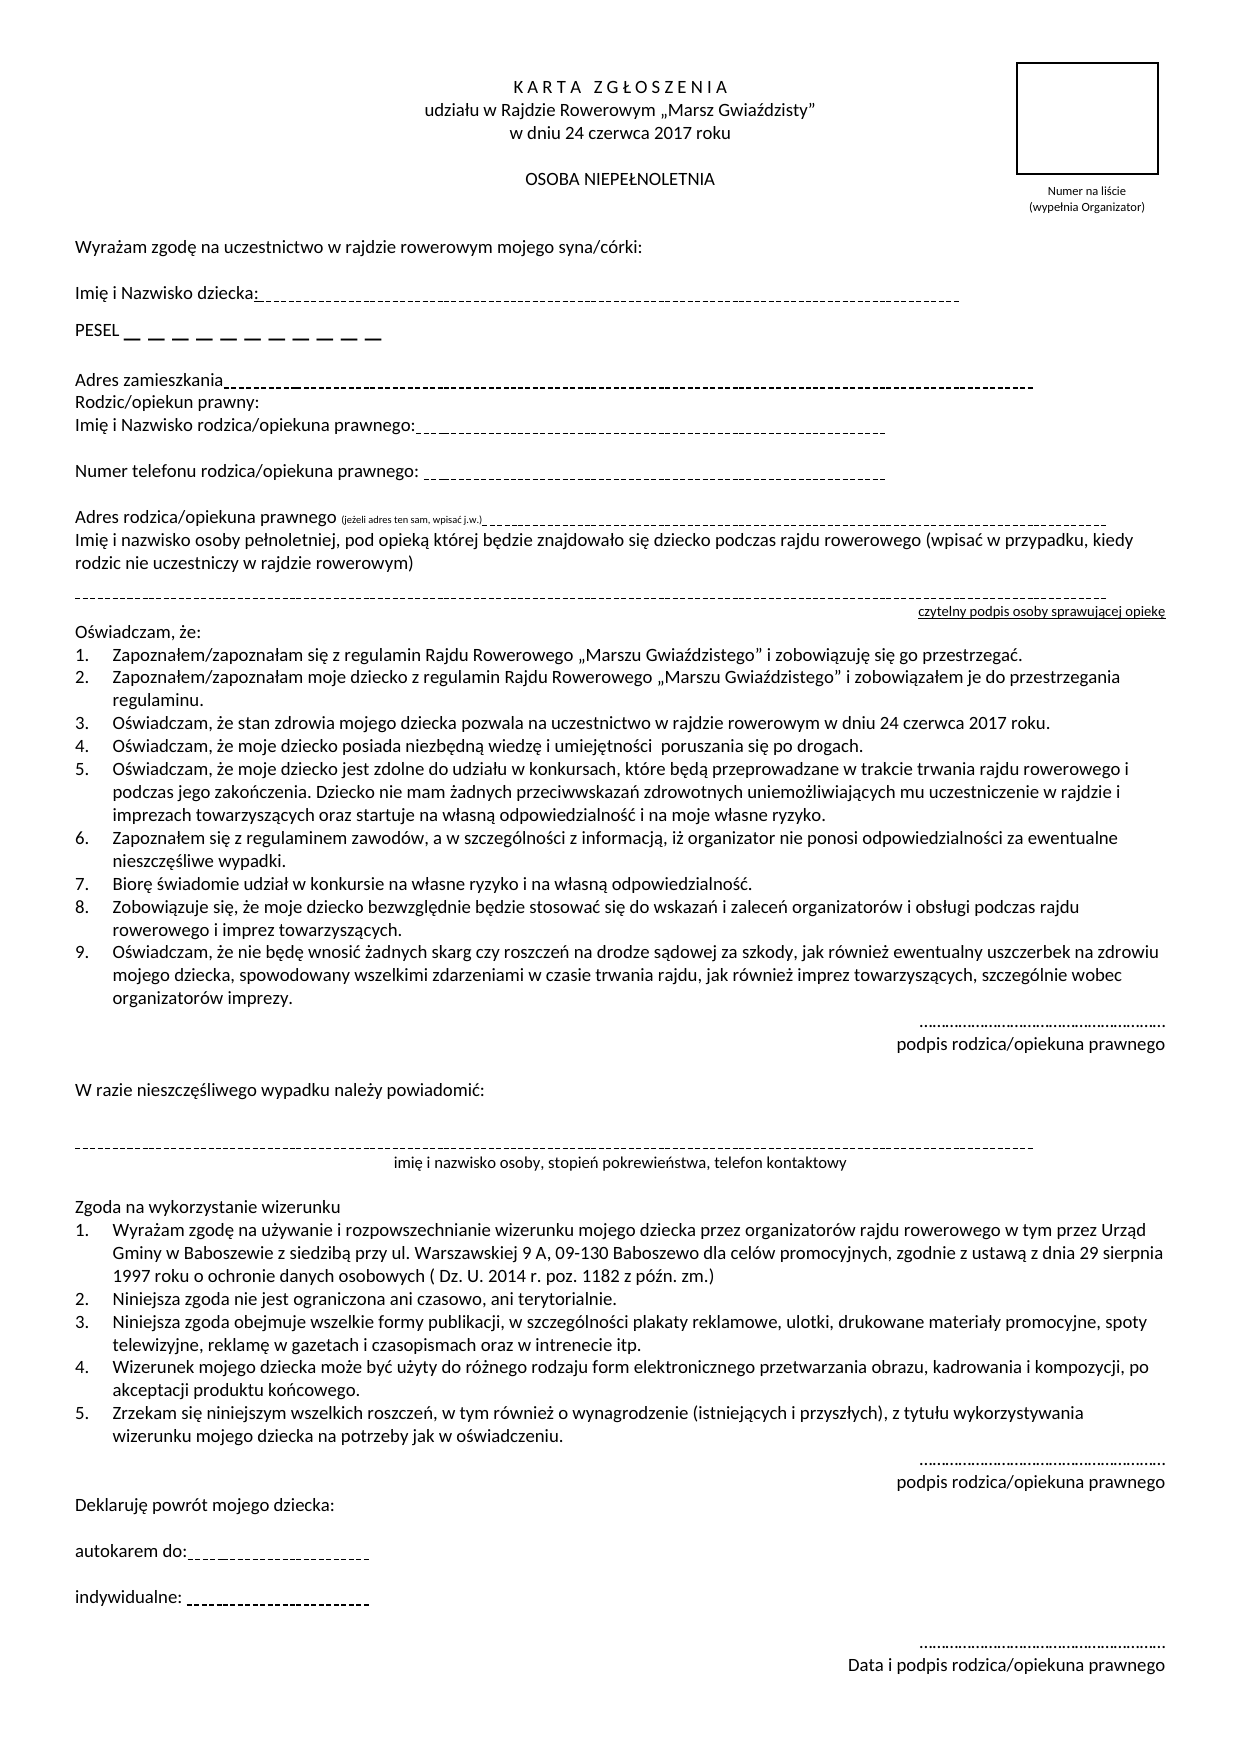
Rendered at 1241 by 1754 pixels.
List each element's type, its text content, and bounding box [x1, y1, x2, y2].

text Zgoda na wykorzystanie wizerunku [75, 1195, 1165, 1218]
list Niniejsza zgoda obejmuje wszelkie formy publikacji, w szczególności plakaty reklamowe, ulotki, drukowane materiały promocyjne, spoty telewizyjne, reklamę w gazetach i czasopismach oraz w intrenecie itp. [75, 1310, 1165, 1356]
text imię i nazwisko osoby, stopień pokrewieństwa, telefon kontaktowy [75, 1152, 1165, 1172]
text indywidualne: [75, 1585, 1165, 1608]
text w dniu 24 czerwca 2017 roku [75, 121, 1016, 144]
list Zapoznałem się z regulaminem zawodów, a w szczególności z informacją, iż organizator nie ponosi odpowiedzialności za ewentualne nieszczęśliwe wypadki. [75, 826, 1165, 872]
text OSOBA NIEPEŁNOLETNIA [75, 167, 1165, 189]
text Oświadczam, że: [75, 620, 1165, 643]
text Numer telefonu rodzica/opiekuna prawnego: [75, 459, 1165, 482]
text Data i podpis rodzica/opiekuna prawnego [75, 1654, 1165, 1677]
text Imię i Nazwisko rodzica/opiekuna prawnego: [75, 414, 1165, 437]
list Wizerunek mojego dziecka może być użyty do różnego rodzaju form elektronicznego przetwarzania obrazu, kadrowania i kompozycji, po akceptacji produktu końcowego. [75, 1356, 1165, 1402]
text Rodzic/opiekun prawny: [75, 391, 1165, 414]
list Zapoznałem/zapoznałam moje dziecko z regulamin Rajdu Rowerowego „Marszu Gwiaździstego” i zobowiązałem je do przestrzegania regulaminu. [75, 666, 1165, 712]
list Oświadczam, że nie będę wnosić żadnych skarg czy roszczeń na drodze sądowej za szkody, jak również ewentualny uszczerbek na zdrowiu mojego dziecka, spowodowany wszelkimi zdarzeniami w czasie trwania rajdu, jak również imprez towarzyszących, szczególnie wobec organizatorów imprezy. [75, 941, 1165, 1009]
text Imię i nazwisko osoby pełnoletniej, pod opieką której będzie znajdowało się dziecko podczas rajdu rowerowego (wpisać w przypadku, kiedy rodzic nie uczestniczy w rajdzie rowerowym) [75, 528, 1165, 574]
list Zobowiązuje się, że moje dziecko bezwzględnie będzie stosować się do wskazań i zaleceń organizatorów i obsługi podczas rajdu rowerowego i imprez towarzyszących. [75, 895, 1165, 941]
list Oświadczam, że moje dziecko posiada niezbędną wiedzę i umiejętności poruszania się po drogach. [75, 734, 1165, 757]
text Wyrażam zgodę na uczestnictwo w rajdzie rowerowym mojego syna/córki: [75, 235, 1165, 258]
text ………………………………………………… [75, 1447, 1165, 1470]
text Adres rodzica/opiekuna prawnego (jeżeli adres ten sam, wpisać j.w.) [75, 505, 1165, 528]
list Zrzekam się niniejszym wszelkich roszczeń, w tym również o wynagrodzenie (istniejących i przyszłych), z tytułu wykorzystywania wizerunku mojego dziecka na potrzeby jak w oświadczeniu. [75, 1402, 1165, 1447]
text Deklaruję powrót mojego dziecka: [75, 1493, 1165, 1516]
list Oświadczam, że stan zdrowia mojego dziecka pozwala na uczestnictwo w rajdzie rowerowym w dniu 24 czerwca 2017 roku. [75, 712, 1165, 734]
text autokarem do: [75, 1539, 1165, 1562]
text udziału w Rajdzie Rowerowym „Marsz Gwiaździsty” [75, 98, 1016, 121]
text czytelny podpis osoby sprawującej opiekę [75, 602, 1165, 620]
text PESEL _ _ _ _ _ _ _ _ _ _ _ [75, 304, 1165, 345]
list Biorę świadomie udział w konkursie na własne ryzyko i na własną odpowiedzialność. [75, 872, 1165, 895]
text podpis rodzica/opiekuna prawnego [75, 1470, 1165, 1493]
list Niniejsza zgoda nie jest ograniczona ani czasowo, ani terytorialnie. [75, 1287, 1165, 1310]
text K A R T A Z G Ł O S Z E N I A [75, 75, 1016, 98]
text W razie nieszczęśliwego wypadku należy powiadomić: [75, 1078, 1165, 1101]
text podpis rodzica/opiekuna prawnego [75, 1032, 1165, 1055]
list Oświadczam, że moje dziecko jest zdolne do udziału w konkursach, które będą przeprowadzane w trakcie trwania rajdu rowerowego i podczas jego zakończenia. Dziecko nie mam żadnych przeciwwskazań zdrowotnych uniemożliwiających mu uczestniczenie w rajdzie i imprezach towarzyszących oraz startuje na własną odpowiedzialność i na moje własne ryzyko. [75, 757, 1165, 826]
text Adres zamieszkania [75, 368, 1165, 391]
list Zapoznałem/zapoznałam się z regulamin Rajdu Rowerowego „Marszu Gwiaździstego” i zobowiązuję się go przestrzegać. [75, 643, 1165, 666]
text ………………………………………………… [75, 1009, 1165, 1032]
list Wyrażam zgodę na używanie i rozpowszechnianie wizerunku mojego dziecka przez organizatorów rajdu rowerowego w tym przez Urząd Gminy w Baboszewie z siedzibą przy ul. Warszawskiej 9 A, 09-130 Baboszewo dla celów promocyjnych, zgodnie z ustawą z dnia 29 sierpnia 1997 roku o ochronie danych osobowych ( Dz. U. 2014 r. poz. 1182 z późn. zm.) [75, 1218, 1165, 1287]
text Imię i Nazwisko dziecka: [75, 281, 1165, 304]
text ………………………………………………… [75, 1631, 1165, 1654]
